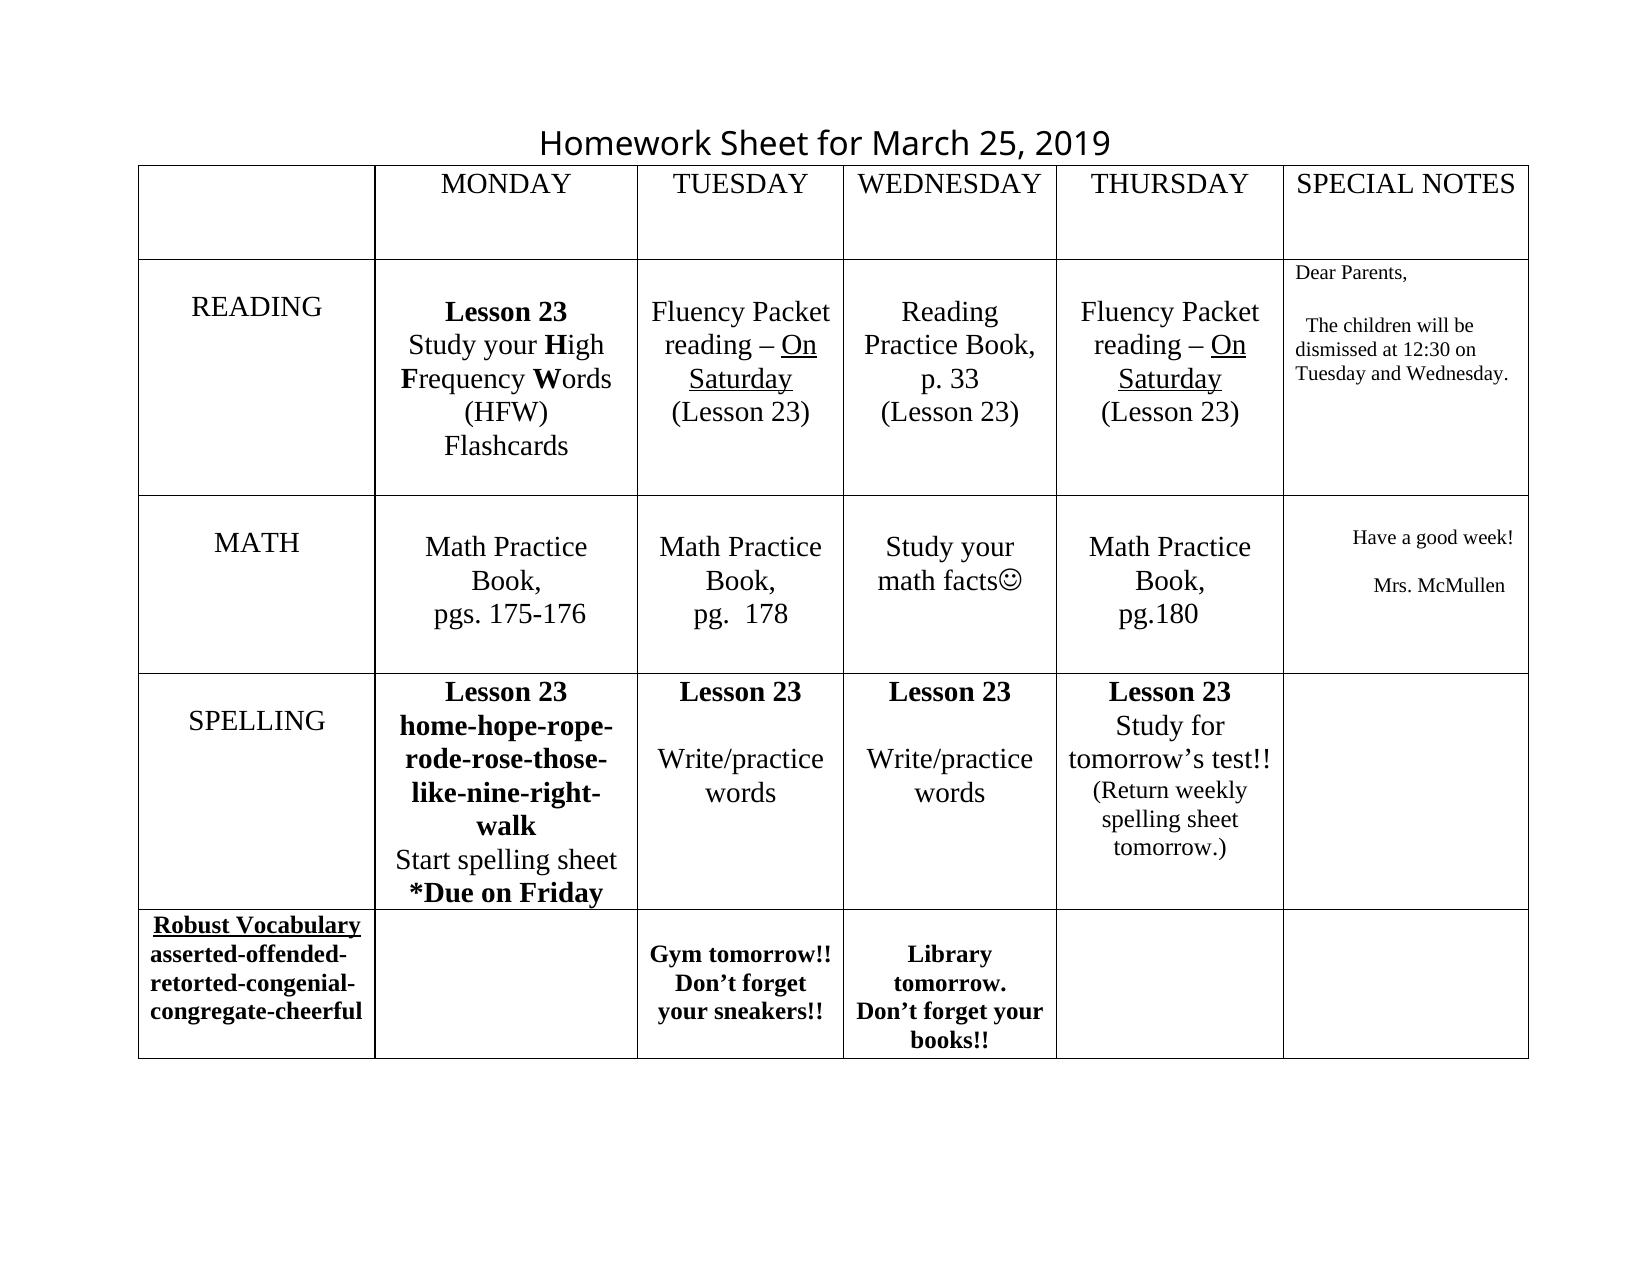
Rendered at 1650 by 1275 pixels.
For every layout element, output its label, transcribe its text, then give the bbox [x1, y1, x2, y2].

table_cell [1057, 910, 1283, 1058]
table_cell Robust Vocabulary asserted-offended-retorted-congenial-congregate-cheerful [139, 910, 374, 1058]
table_cell Gym tomorrow!! Don’t forget your sneakers!! [638, 910, 843, 1058]
table_header MONDAY [376, 166, 637, 259]
table_cell Math Practice Book, pgs. 175-176 [376, 496, 637, 673]
table_header TUESDAY [638, 166, 843, 259]
table_header SPECIAL NOTES [1284, 166, 1528, 259]
table_cell Study your math facts [844, 496, 1056, 673]
table_cell Have a good week! Mrs. McMullen [1284, 496, 1528, 673]
table_cell Lesson 23 home-hope-rope-rode-rose-those-like-nine-right-walk Start spelling sheet *Due on Friday [376, 674, 637, 909]
table_cell Lesson 23 Write/practice words [638, 674, 843, 909]
table_cell Math Practice Book, pg. 178 [638, 496, 843, 673]
table_cell Lesson 23 Study for tomorrow’s test!! (Return weekly spelling sheet tomorrow.) [1057, 674, 1283, 909]
table_cell Library tomorrow. Don’t forget your books!! [844, 910, 1056, 1058]
table_cell Fluency Packet reading – On Saturday (Lesson 23) [638, 260, 843, 495]
text Homework Sheet for March 25, 2019 [150, 120, 1500, 165]
table_cell Lesson 23 Study your High Frequency Words (HFW) Flashcards [376, 260, 637, 495]
table_cell Fluency Packet reading – On Saturday (Lesson 23) [1057, 260, 1283, 495]
table_cell Dear Parents, The children will be dismissed at 12:30 on Tuesday and Wednesday. [1284, 260, 1528, 495]
table_cell MATH [139, 496, 374, 673]
table_header THURSDAY [1057, 166, 1283, 259]
table_header WEDNESDAY [844, 166, 1056, 259]
table_cell [1284, 910, 1528, 1058]
table_cell Reading Practice Book, p. 33 (Lesson 23) [844, 260, 1056, 495]
table_cell Lesson 23 Write/practice words [844, 674, 1056, 909]
table_cell [1284, 674, 1528, 909]
table_cell Math Practice Book, pg.180 [1057, 496, 1283, 673]
table_cell SPELLING [139, 674, 374, 909]
table_cell [376, 910, 637, 1058]
table_cell READING [139, 260, 374, 495]
table_header [139, 166, 374, 259]
